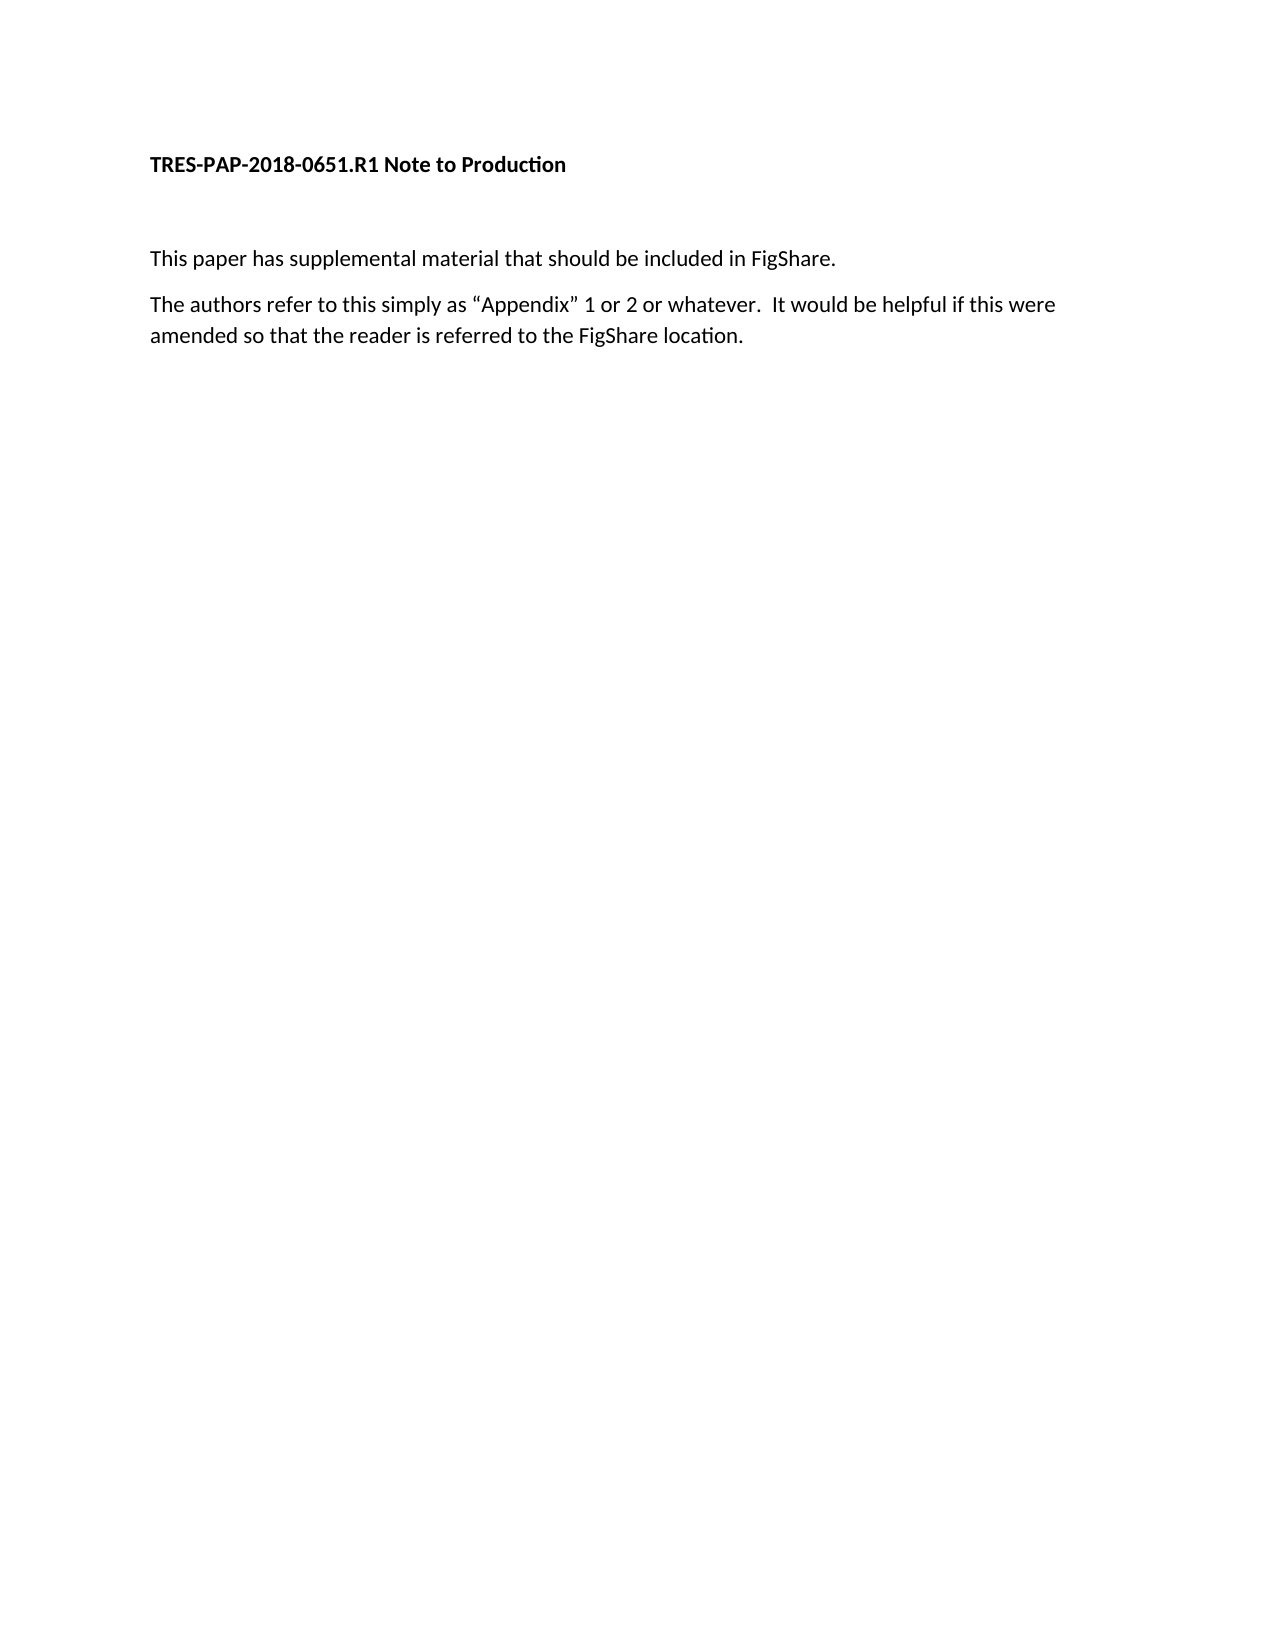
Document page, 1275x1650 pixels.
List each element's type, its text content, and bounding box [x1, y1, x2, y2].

text This paper has supplemental material that should be included in FigShare. [150, 244, 1125, 272]
text TRES-PAP-2018-0651.R1 Note to Production [150, 150, 1125, 178]
text The authors refer to this simply as “Appendix” 1 or 2 or whatever. It would be helpful if this were amended so that the reader is referred to the FigShare location. [150, 291, 1125, 349]
